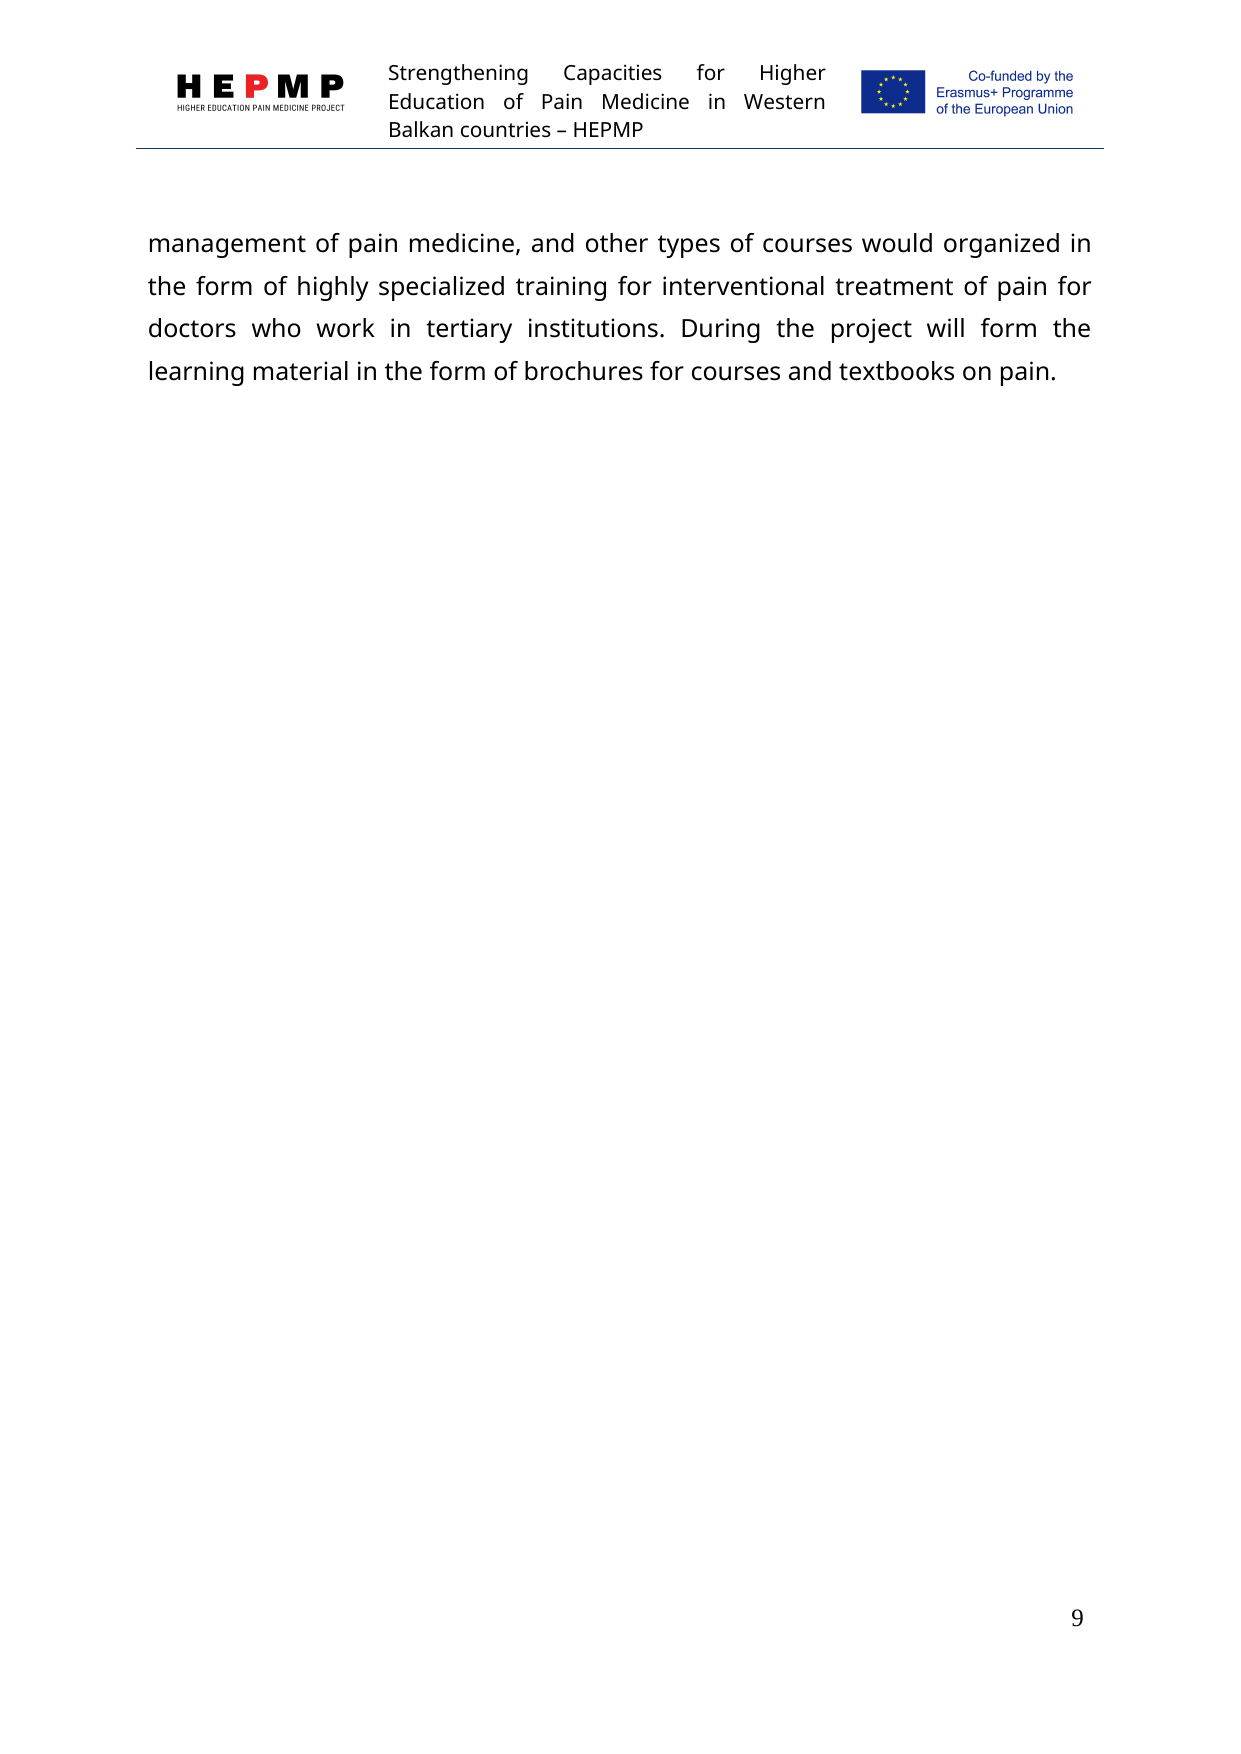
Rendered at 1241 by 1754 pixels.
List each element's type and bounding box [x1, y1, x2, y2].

text [148, 226, 1093, 387]
picture [848, 58, 1084, 126]
picture [147, 58, 366, 134]
